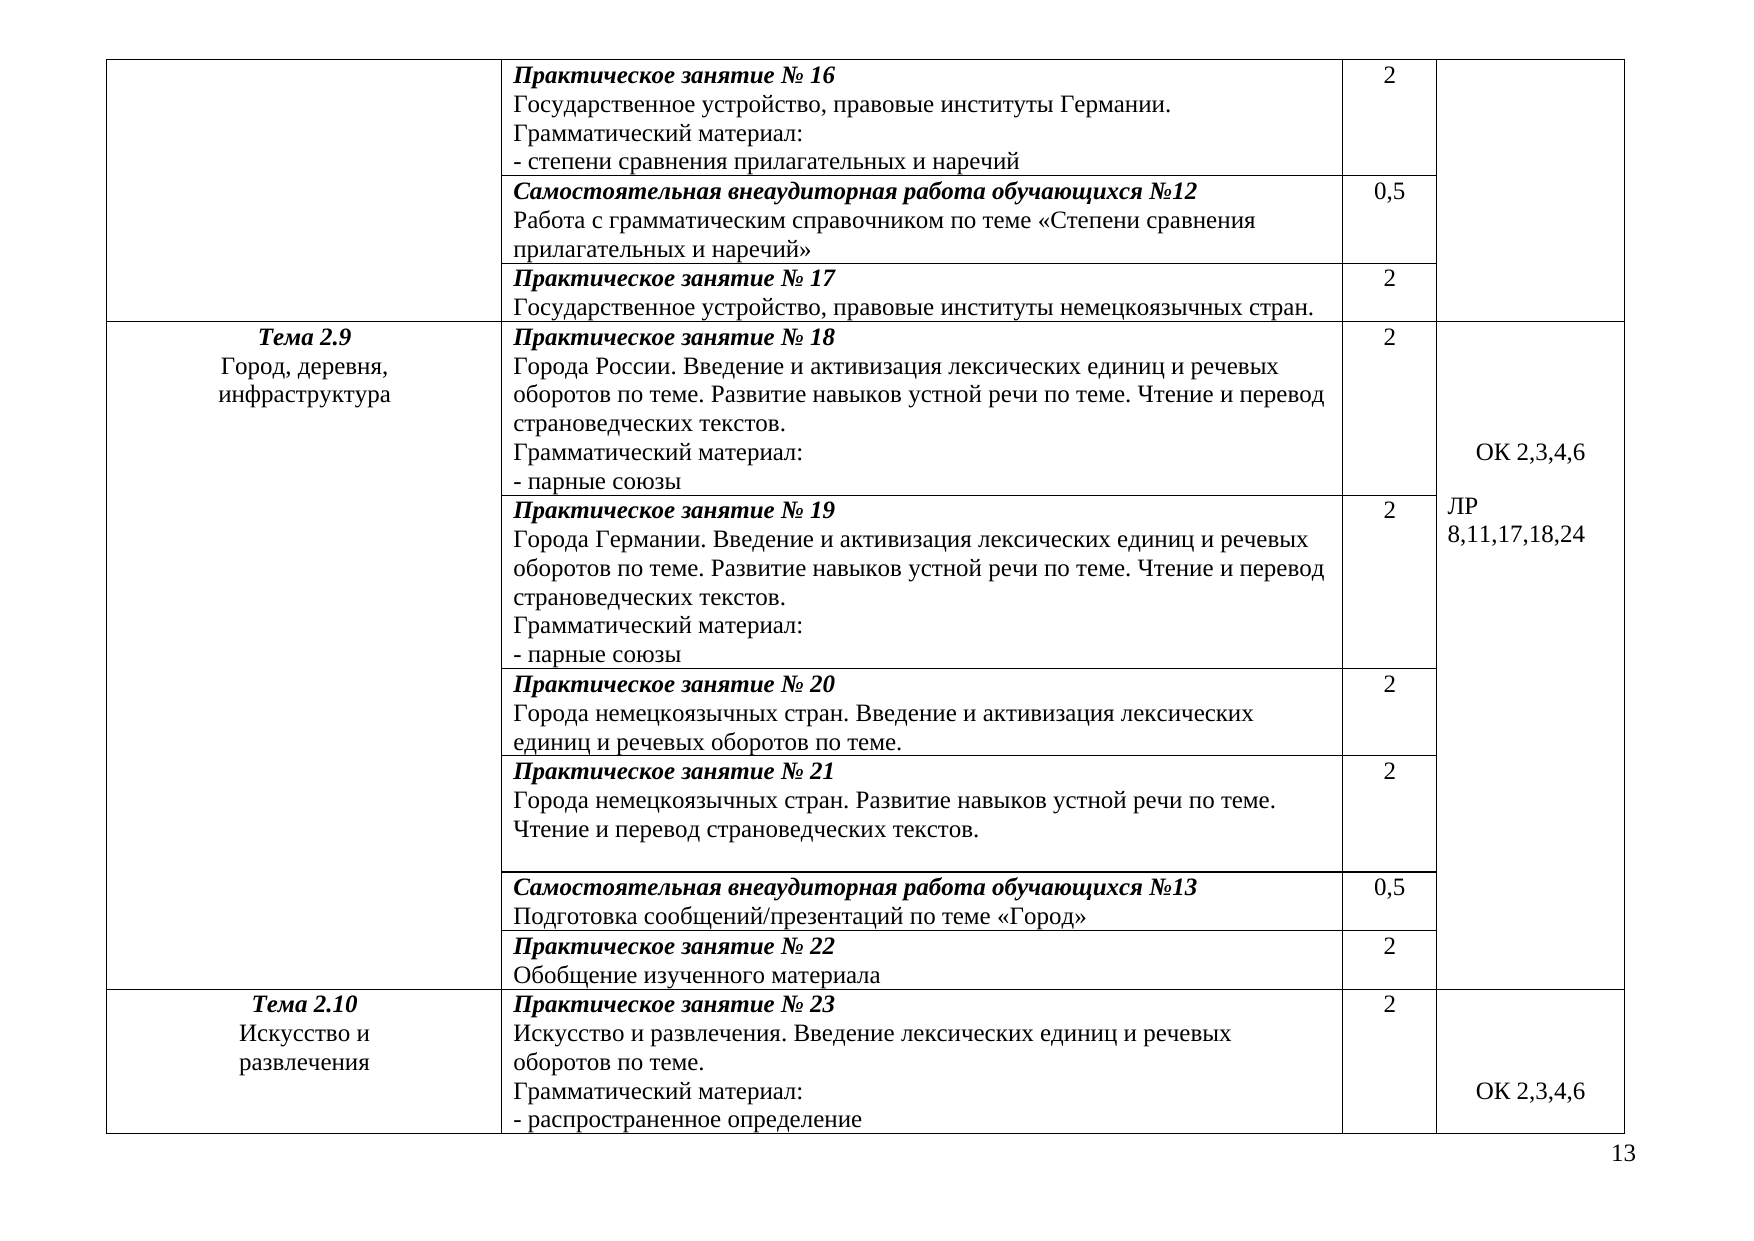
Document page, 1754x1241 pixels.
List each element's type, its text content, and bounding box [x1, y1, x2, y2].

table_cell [107, 990, 501, 1133]
table_cell Самостоятельная внеаудиторная работа обучающихся №13 Подготовка сообщений/презентаций по теме «Город» [502, 873, 1342, 930]
table_cell 2 [1343, 990, 1436, 1133]
table_cell ОК 2,3,4,6 ЛР 8,11,17,18,24 [1437, 322, 1624, 988]
table_cell Практическое занятие № 23 Искусство и развлечения. Введение лексических единиц и речевых оборотов по теме. Грамматический материал: - распространенное определение [502, 990, 1342, 1133]
table_cell 2 [1343, 322, 1436, 494]
table_cell Практическое занятие № 22 Обобщение изученного материала [502, 931, 1342, 988]
table_cell 2 [1343, 264, 1436, 321]
table_cell Практическое занятие № 21 Города немецкоязычных стран. Развитие навыков устной речи по теме. Чтение и перевод страноведческих текстов. [502, 756, 1342, 871]
table_cell 2 [1343, 496, 1436, 668]
table_cell Практическое занятие № 19 Города Германии. Введение и активизация лексических единиц и речевых оборотов по теме. Развитие навыков устной речи по теме. Чтение и перевод страноведческих текстов. Грамматический материал: - парные союзы [502, 496, 1342, 668]
table_cell Практическое занятие № 18 Города России. Введение и активизация лексических единиц и речевых оборотов по теме. Развитие навыков устной речи по теме. Чтение и перевод страноведческих текстов. Грамматический материал: - парные союзы [502, 322, 1342, 494]
table_cell Практическое занятие № 17 Государственное устройство, правовые институты немецкоязычных стран. [502, 264, 1342, 321]
table_cell 2 [1343, 60, 1436, 175]
table_cell Самостоятельная внеаудиторная работа обучающихся №12 Работа с грамматическим справочником по теме «Степени сравнения прилагательных и наречий» [502, 176, 1342, 262]
table_cell Тема 2.9 Город, деревня, инфраструктура [107, 322, 501, 988]
table_cell Практическое занятие № 16 Государственное устройство, правовые институты Германии. Грамматический материал: - степени сравнения прилагательных и наречий [502, 60, 1342, 175]
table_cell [1437, 990, 1624, 1133]
table_cell 0,5 [1343, 873, 1436, 930]
table_cell 2 [1343, 669, 1436, 755]
table_cell Практическое занятие № 20 Города немецкоязычных стран. Введение и активизация лексических единиц и речевых оборотов по теме. [502, 669, 1342, 755]
table_cell 0,5 [1343, 176, 1436, 262]
table_cell 2 [1343, 931, 1436, 988]
table_cell 2 [1343, 756, 1436, 871]
